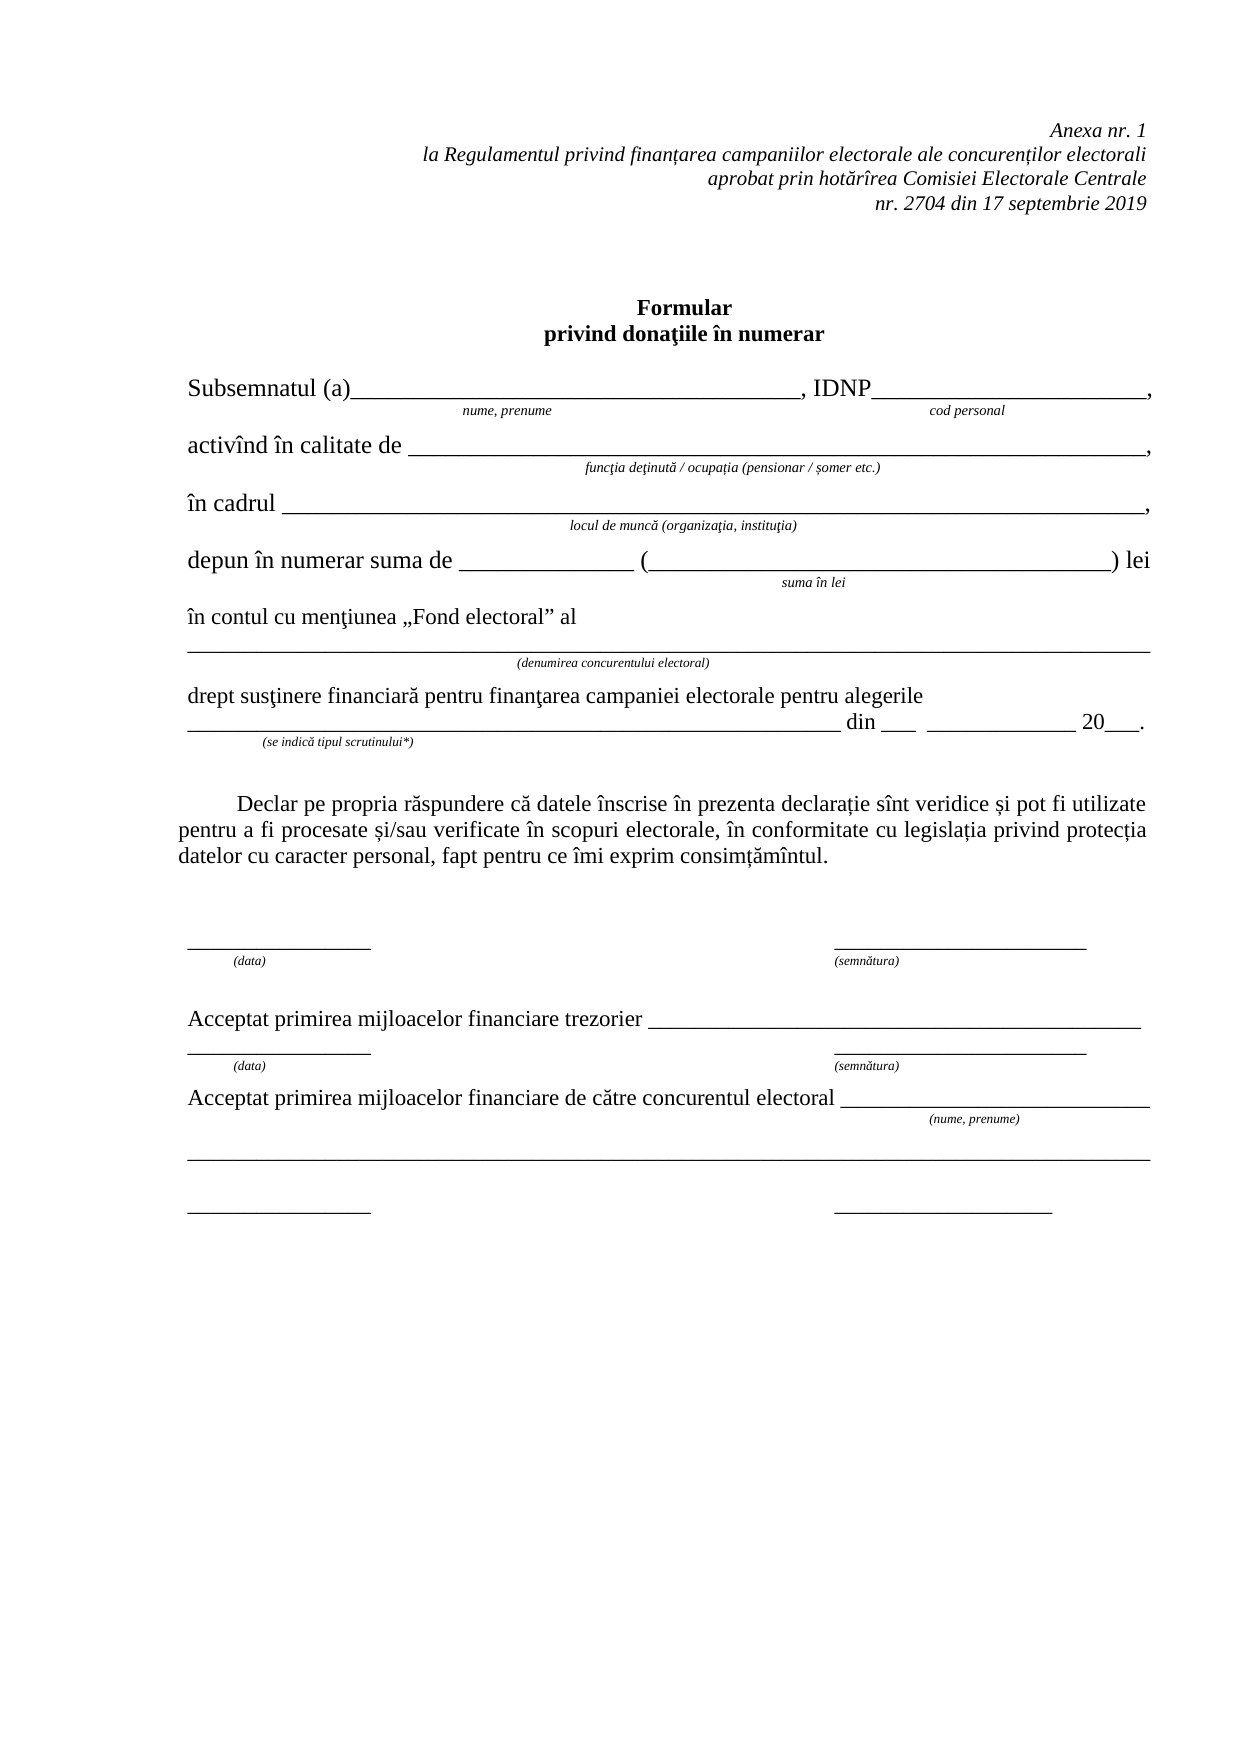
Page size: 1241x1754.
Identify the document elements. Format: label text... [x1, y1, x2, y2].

text Formular [187, 294, 1181, 320]
text activînd în calitate de ___________________________________________________________, [187, 430, 1181, 459]
text drept susţinere financiară pentru finanţarea campaniei electorale pentru alegerile [187, 682, 1181, 708]
text (denumirea concurentului electoral) [233, 655, 1181, 682]
subtitle Anexa nr. 1 [585, 118, 1149, 142]
text Declar pe propria răspundere că datele înscrise în prezenta declarație sînt veridice și pot fi utilizate pentru a fi procesate și/sau verificate în scopuri electorale, în conformitate cu legislația privind protecția datelor cu caracter personal, fapt pentru ce îmi exprim consimțămîntul. [178, 789, 1149, 869]
text nume, prenume cod personal [187, 401, 1181, 430]
text ________________ ___________________ [187, 1190, 1181, 1216]
text (se indică tipul scrutinului*) [188, 734, 1181, 761]
text Subsemnatul (a)____________________________________, IDNP______________________, [187, 373, 1181, 401]
text ____________________________________________________________________________________ [187, 629, 1181, 655]
text locul de muncă (organizaţia, instituţia) [187, 516, 1181, 545]
text (data) (semnătura) [233, 952, 1181, 979]
text funcţia deţinută / ocupația (pensionar / șomer etc.) [187, 459, 1181, 488]
text ________________ ______________________ [187, 926, 1181, 952]
text aprobat prin hotărîrea Comisiei Electorale Centrale [159, 166, 1149, 190]
text Acceptat primirea mijloacelor financiare de către concurentul electoral ___________________________ [187, 1084, 1181, 1111]
text Acceptat primirea mijloacelor financiare trezorier ___________________________________________ [187, 1005, 1181, 1032]
text (data) (semnătura) [233, 1058, 1181, 1084]
text în cadrul _____________________________________________________________________, [187, 488, 1181, 516]
text _________________________________________________________ din ___ _____________ 20___. [187, 708, 1181, 734]
text ________________ ______________________ [187, 1032, 1181, 1058]
text depun în numerar suma de ______________ (_____________________________________) lei [187, 545, 1181, 574]
text în contul cu menţiunea „Fond electoral” al [187, 603, 1181, 629]
text la Regulamentul privind finanțarea campaniilor electorale ale concurenților electorali [159, 142, 1149, 166]
text suma în lei [187, 574, 1181, 603]
text nr. 2704 din 17 septembrie 2019 [159, 190, 1149, 214]
text ____________________________________________________________________________________ [187, 1137, 1181, 1163]
text (nume, prenume) [187, 1111, 1181, 1137]
text privind donaţiile în numerar [187, 320, 1181, 346]
